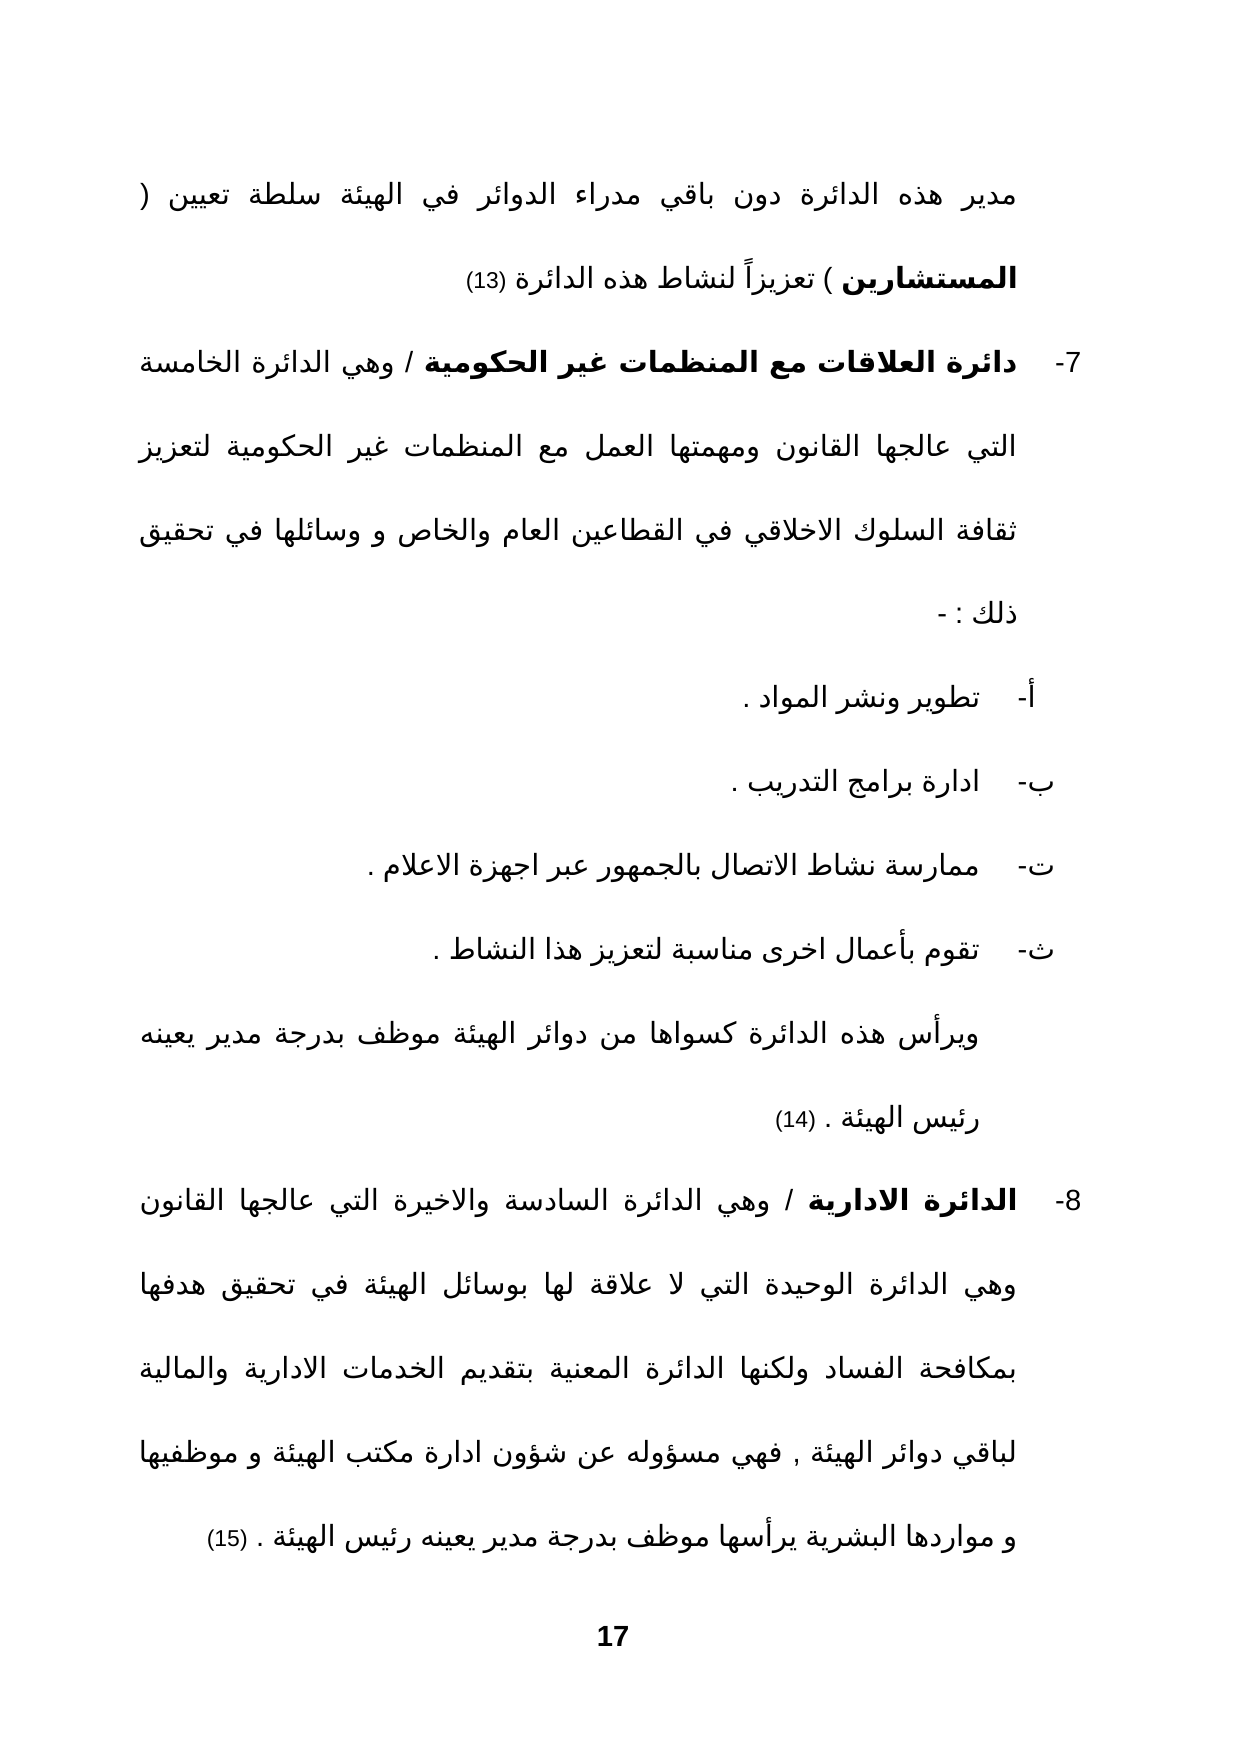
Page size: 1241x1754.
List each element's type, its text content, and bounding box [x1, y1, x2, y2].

list تقوم بأعمال اخرى مناسبة لتعزيز هذا النشاط . [139, 932, 1018, 965]
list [139, 177, 1055, 294]
list ويرأس هذه الدائرة كسواها من دوائر الهيئة موظف بدرجة مدير يعينه رئيس الهيئة . (14) [139, 1016, 980, 1133]
list ادارة برامج التدريب . [139, 764, 1018, 798]
list دائرة العلاقات مع المنظمات غير الحكومية / وهي الدائرة الخامسة التي عالجها القانون ومهمتها العمل مع المنظمات غير الحكومية لتعزيز ثقافة السلوك الاخلاقي في القطاعين العام والخاص و وسائلها في تحقيق ذلك : - [139, 345, 1055, 630]
list ممارسة نشاط الاتصال بالجمهور عبر اجهزة الاعلام . [139, 848, 1018, 882]
list الدائرة الادارية / وهي الدائرة السادسة والاخيرة التي عالجها القانون وهي الدائرة الوحيدة التي لا علاقة لها بوسائل الهيئة في تحقيق هدفها بمكافحة الفساد ولكنها الدائرة المعنية بتقديم الخدمات الادارية والمالية لباقي دوائر الهيئة , فهي مسؤوله عن شؤون ادارة مكتب الهيئة و موظفيها و مواردها البشرية يرأسها موظف بدرجة مدير يعينه رئيس الهيئة . (15) [139, 1183, 1055, 1552]
list تطوير ونشر المواد . [139, 680, 1018, 714]
